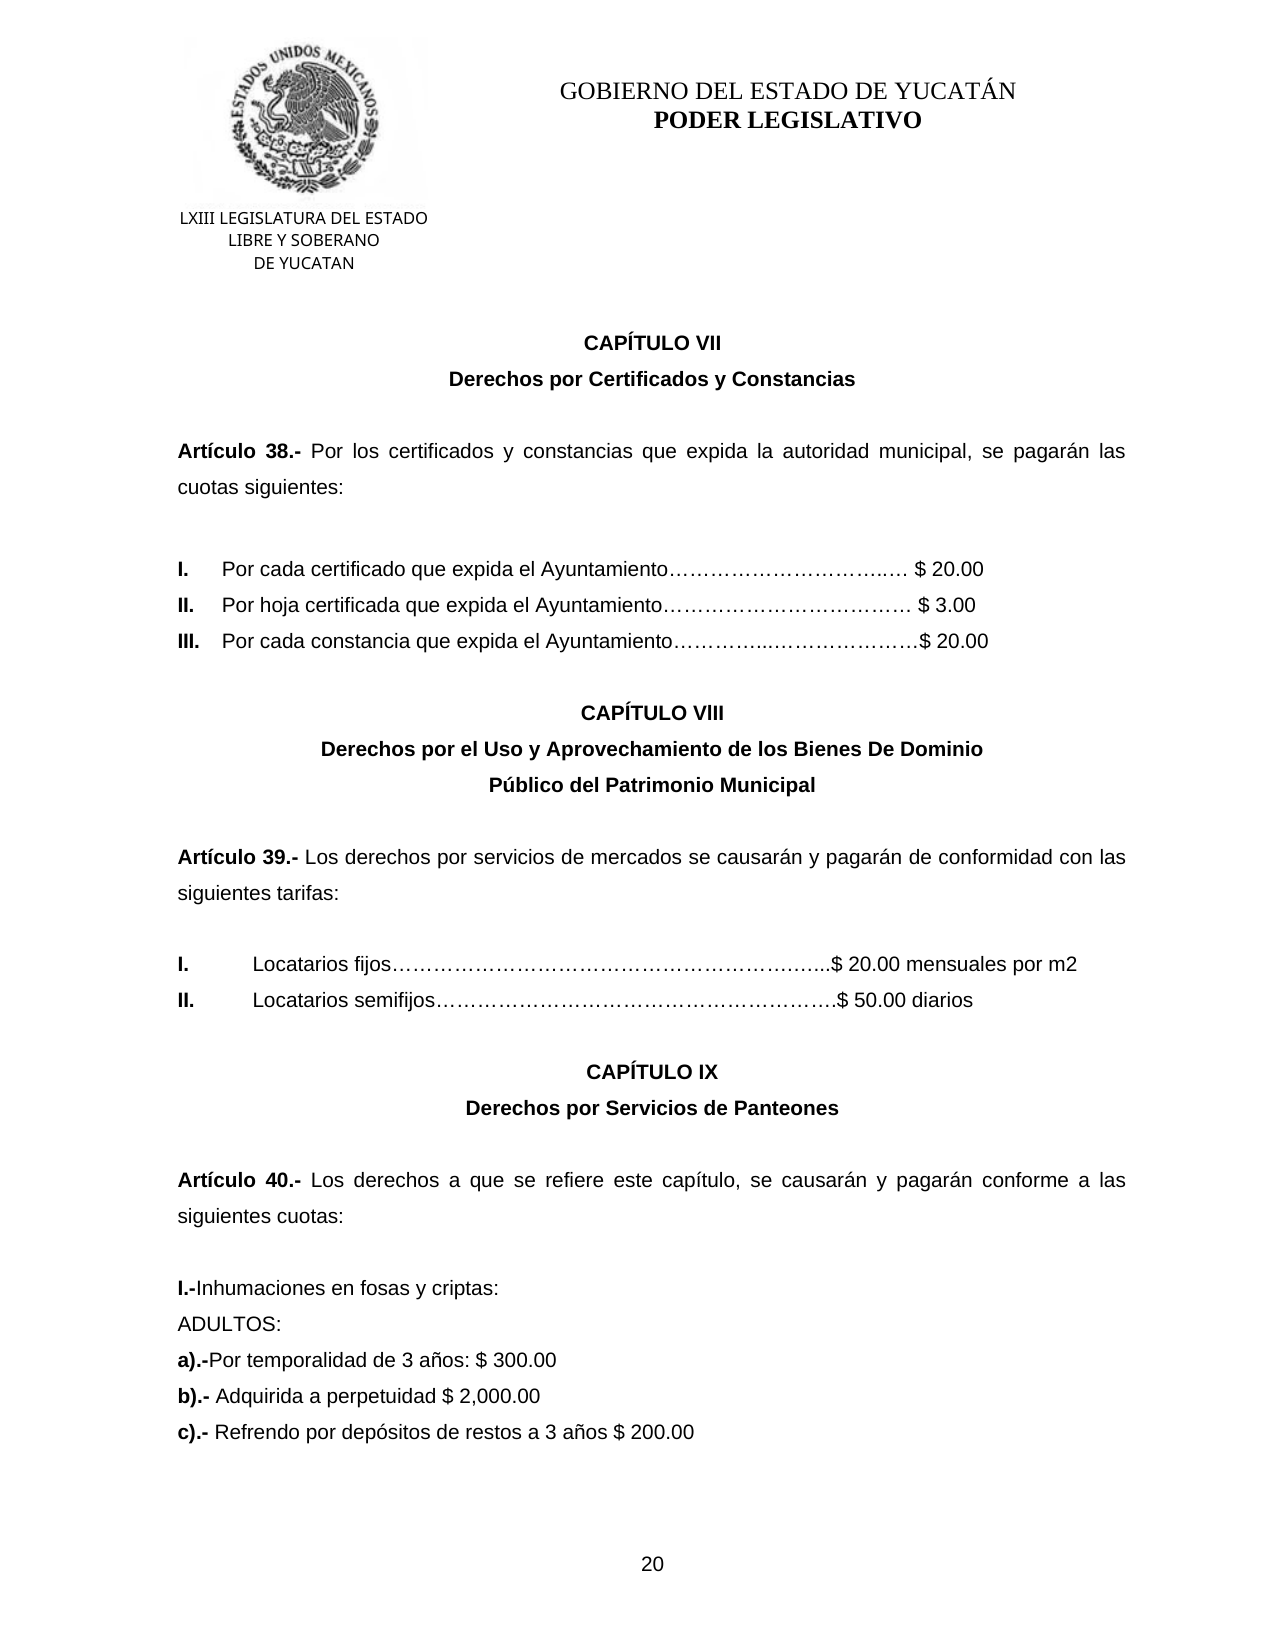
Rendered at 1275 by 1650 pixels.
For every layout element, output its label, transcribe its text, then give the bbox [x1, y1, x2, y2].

text c).- Refrendo por depósitos de restos a 3 años $ 200.00 [177, 1419, 1127, 1443]
text a).-Por temporalidad de 3 años: $ 300.00 [177, 1348, 1127, 1372]
text ADULTOS: [177, 1312, 1127, 1336]
text Público del Patrimonio Municipal [177, 773, 1127, 797]
text CAPÍTULO VlII [177, 701, 1127, 725]
picture [184, 37, 429, 209]
text Artículo 40.- Los derechos a que se refiere este capítulo, se causarán y pagarán conforme a las siguientes cuotas: [177, 1168, 1127, 1228]
list Por cada certificado que expida el Ayuntamiento…………………………..… $ 20.00 [177, 557, 1127, 581]
text I. Locatarios fijos………………………………………………….…...$ 20.00 mensuales por m2 [177, 952, 1127, 976]
text I.-Inhumaciones en fosas y criptas: [177, 1276, 1127, 1300]
text Derechos por Certificados y Constancias [177, 367, 1127, 391]
text II. Locatarios semifijos………………………………………………….$ 50.00 diarios [177, 988, 1127, 1012]
list Por hoja certificada que expida el Ayuntamiento……………………………… $ 3.00 [177, 593, 1127, 617]
text Derechos por Servicios de Panteones [177, 1096, 1127, 1120]
text Derechos por el Uso y Aprovechamiento de los Bienes De Dominio [177, 737, 1127, 761]
text CAPÍTULO IX [177, 1060, 1127, 1084]
text Artículo 39.- Los derechos por servicios de mercados se causarán y pagarán de conformidad con las siguientes tarifas: [177, 844, 1127, 904]
list Por cada constancia que expida el Ayuntamiento…………...…………………$ 20.00 [177, 629, 1127, 653]
text b).- Adquirida a perpetuidad $ 2,000.00 [177, 1383, 1127, 1407]
text Artículo 38.- Por los certificados y constancias que expida la autoridad municipal, se pagarán las cuotas siguientes: [177, 439, 1127, 499]
text CAPÍTULO VII [177, 331, 1127, 355]
